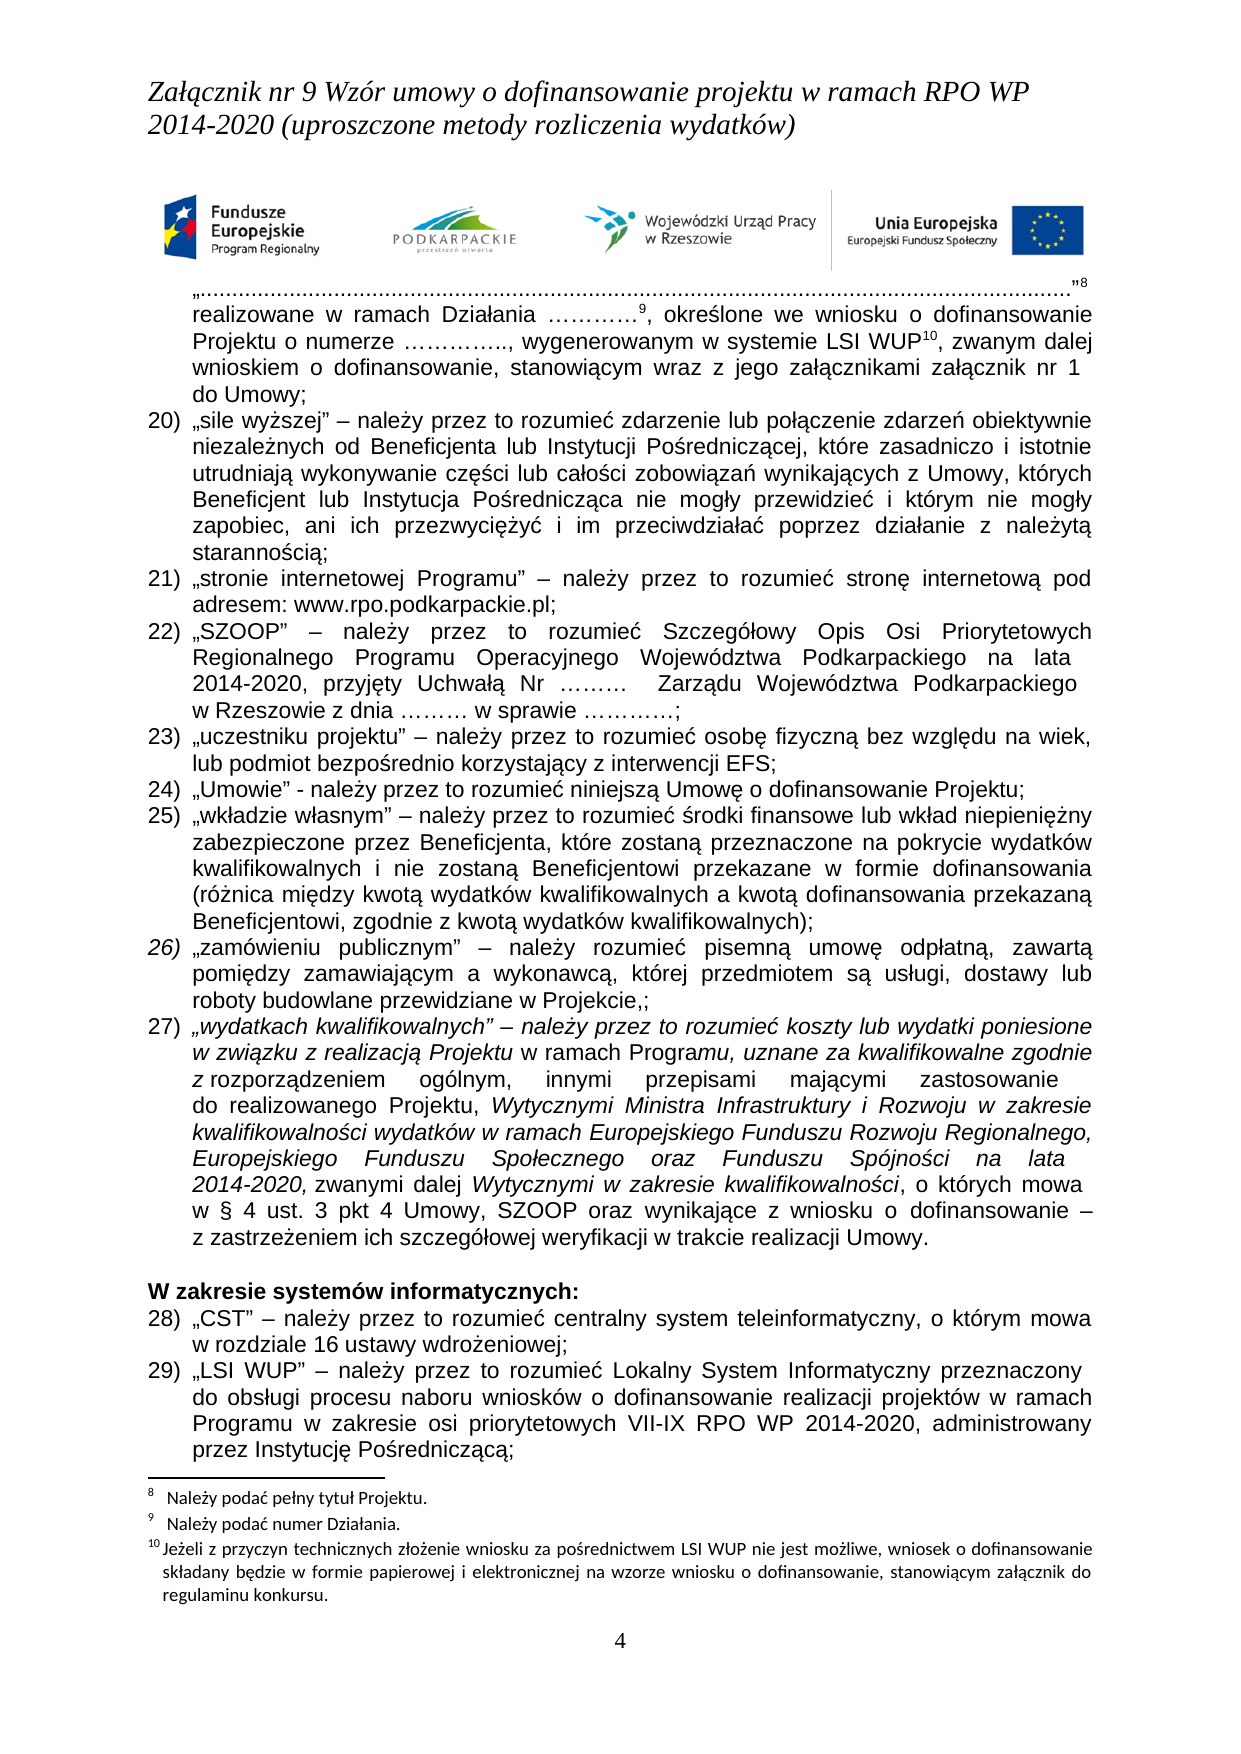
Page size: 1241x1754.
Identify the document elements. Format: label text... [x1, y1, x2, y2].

list „stronie internetowej Programu” – należy przez to rozumieć stronę internetową pod adresem: www.rpo.podkarpackie.pl; [148, 565, 1093, 618]
list „CST” – należy przez to rozumieć centralny system teleinformatyczny, o którym mowa w rozdziale 16 ustawy wdrożeniowej; [148, 1304, 1093, 1357]
list „wkładzie własnym” – należy przez to rozumieć środki finansowe lub wkład niepieniężny zabezpieczone przez Beneficjenta, które zostaną przeznaczone na pokrycie wydatków kwalifikowalnych i nie zostaną Beneficjentowi przekazane w formie dofinansowania (różnica między kwotą wydatków kwalifikowalnych a kwotą dofinansowania przekazaną Beneficjentowi, zgodnie z kwotą wydatków kwalifikowalnych); [148, 802, 1093, 934]
list „wydatkach kwalifikowalnych” – należy przez to rozumieć koszty lub wydatki poniesione w związku z realizacją Projektu w ramach Programu, uznane za kwalifikowalne zgodnie z rozporządzeniem ogólnym, innymi przepisami mającymi zastosowanie do realizowanego Projektu, Wytycznymi Ministra Infrastruktury i Rozwoju w zakresie kwalifikowalności wydatków w ramach Europejskiego Funduszu Rozwoju Regionalnego, Europejskiego Funduszu Społecznego oraz Funduszu Spójności na lata 2014-2020, zwanymi dalej Wytycznymi w zakresie kwalifikowalności, o których mowa w § 4 ust. 3 pkt 4 Umowy, SZOOP oraz wynikające z wniosku o dofinansowanie – z zastrzeżeniem ich szczegółowej weryfikacji w trakcie realizacji Umowy. [148, 1013, 1093, 1250]
list „uczestniku projektu” – należy przez to rozumieć osobę fizyczną bez względu na wiek, lub podmiot bezpośrednio korzystający z interwencji EFS; [148, 723, 1093, 776]
list „LSI WUP” – należy przez to rozumieć Lokalny System Informatyczny przeznaczony do obsługi procesu naboru wniosków o dofinansowanie realizacji projektów w ramach Programu w zakresie osi priorytetowych VII-IX RPO WP 2014-2020, administrowany przez Instytucję Pośredniczącą; [148, 1357, 1093, 1463]
list „zamówieniu publicznym” – należy rozumieć pisemną umowę odpłatną, zawartą pomiędzy zamawiającym a wykonawcą, której przedmiotem są usługi, dostawy lub roboty budowlane przewidziane w Projekcie,; [148, 934, 1093, 1013]
list „SZOOP” – należy przez to rozumieć Szczegółowy Opis Osi Priorytetowych Regionalnego Programu Operacyjnego Województwa Podkarpackiego na lata 2014-2020, przyjęty Uchwałą Nr ……… Zarządu Województwa Podkarpackiego w Rzeszowie z dnia ……… w sprawie …………; [148, 618, 1093, 723]
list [148, 230, 1093, 407]
list „Umowie” - należy przez to rozumieć niniejszą Umowę o dofinansowanie Projektu; [148, 776, 1093, 802]
text W zakresie systemów informatycznych: [148, 1278, 1093, 1304]
picture [147, 178, 1099, 276]
list „sile wyższej” – należy przez to rozumieć zdarzenie lub połączenie zdarzeń obiektywnie niezależnych od Beneficjenta lub Instytucji Pośredniczącej, które zasadniczo i istotnie utrudniają wykonywanie części lub całości zobowiązań wynikających z Umowy, których Beneficjent lub Instytucja Pośrednicząca nie mogły przewidzieć i którym nie mogły zapobiec, ani ich przezwyciężyć i im przeciwdziałać poprzez działanie z należytą starannością; [148, 407, 1093, 565]
